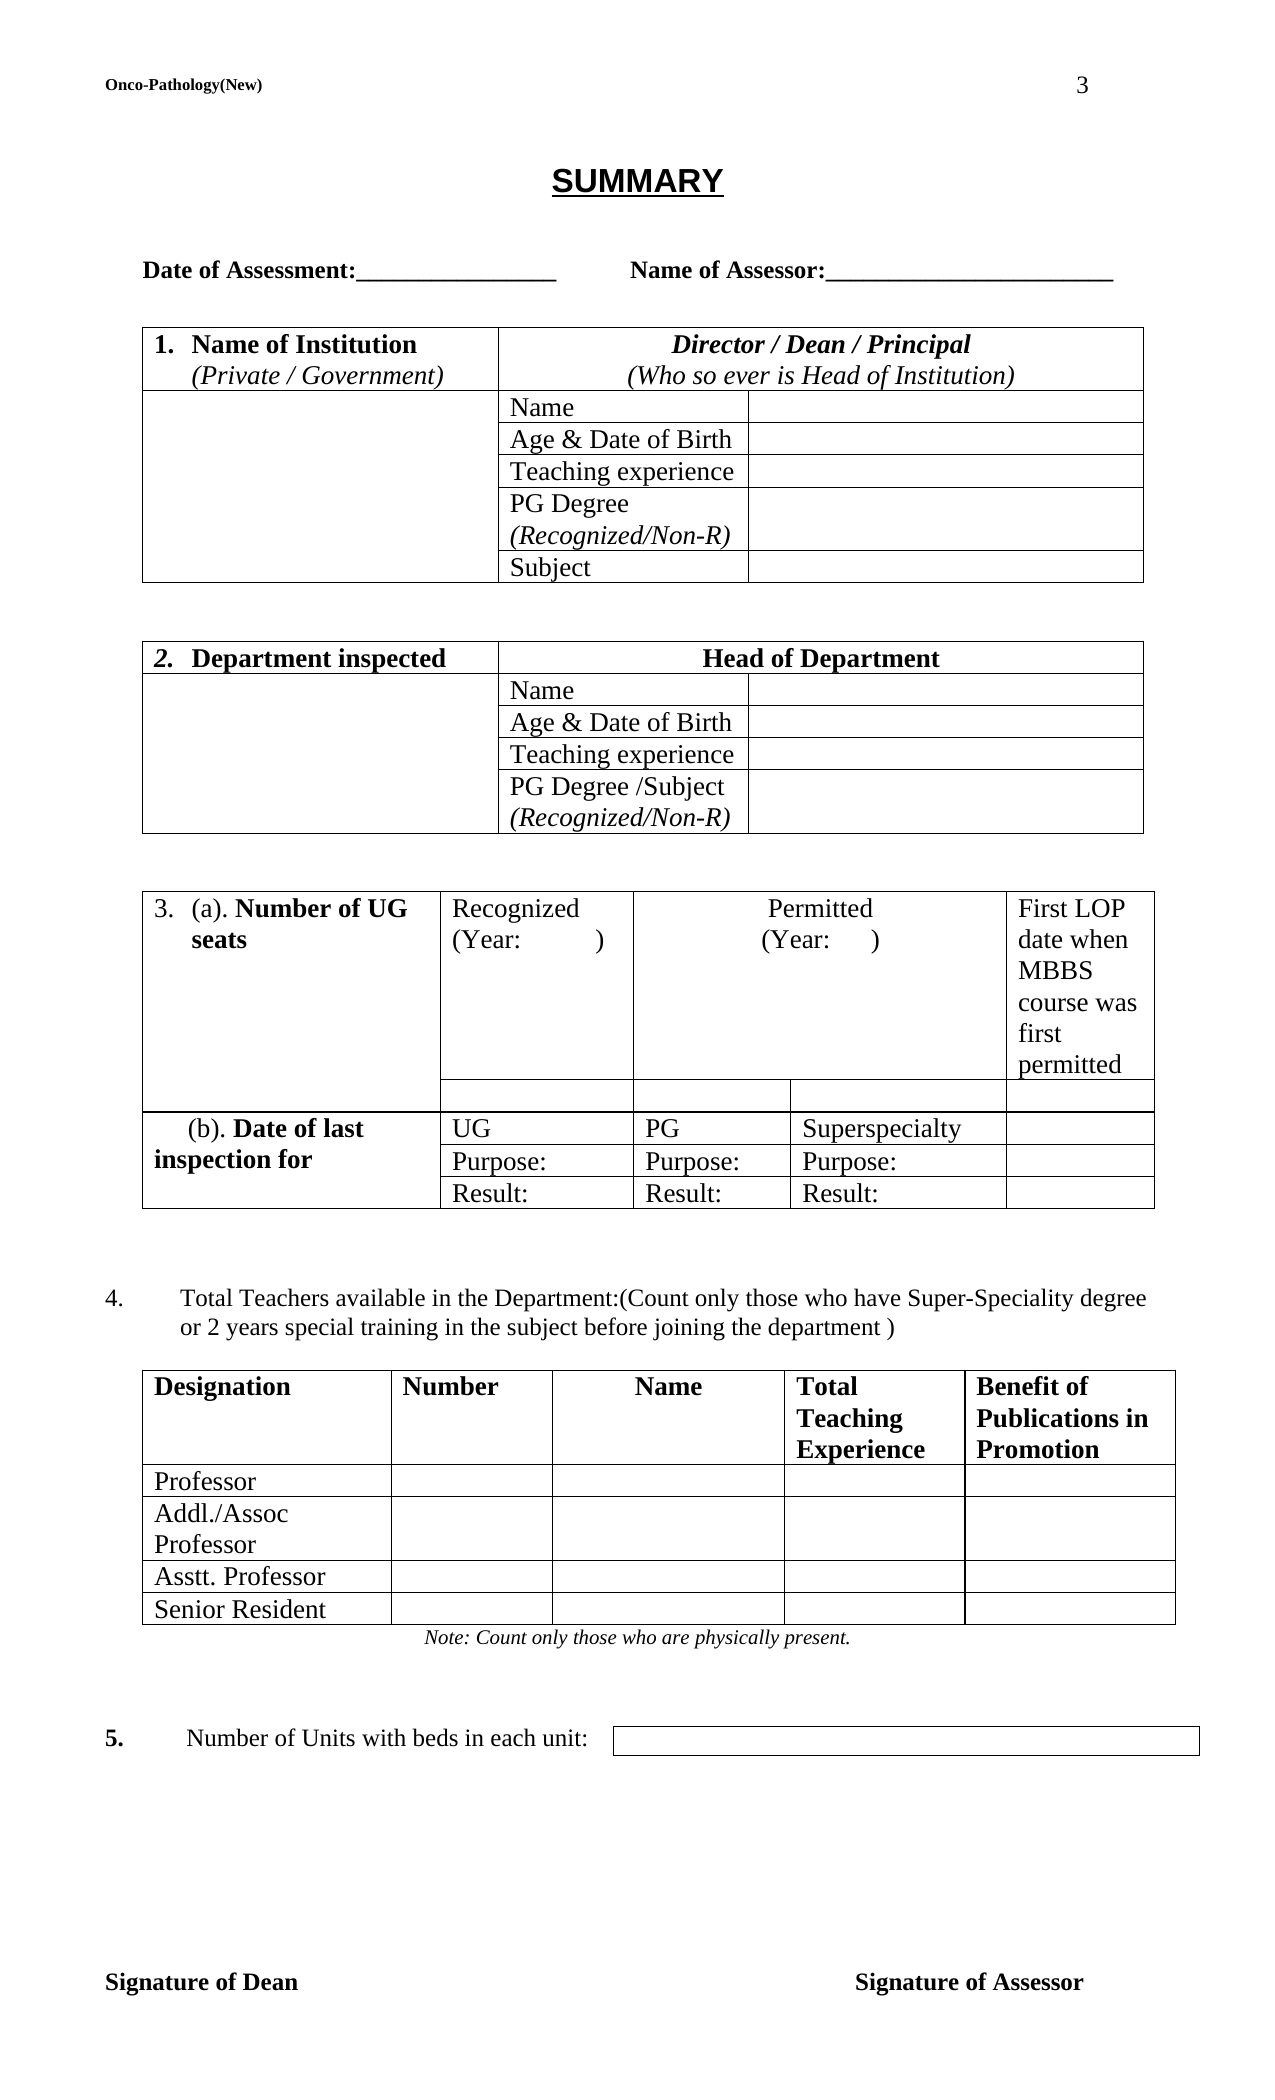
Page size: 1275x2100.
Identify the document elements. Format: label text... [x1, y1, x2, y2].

table_cell [143, 674, 498, 833]
table_cell Senior Resident [143, 1593, 391, 1624]
table_cell [749, 551, 1143, 582]
table_cell Purpose: [634, 1145, 790, 1176]
table_cell Teaching experience [499, 455, 748, 487]
table_cell Superspecialty [791, 1113, 1006, 1143]
table_cell Age & Date of Birth [499, 423, 748, 454]
table_cell Name [499, 391, 748, 422]
table_header Recognized (Year: ) [441, 892, 633, 1079]
table_cell [1007, 1080, 1154, 1111]
table_cell Result: [441, 1177, 633, 1208]
table_header Permitted (Year: ) [634, 892, 1006, 1079]
table_header Total Teaching Experience [785, 1371, 964, 1464]
table_header Name [553, 1371, 784, 1464]
table_header Department inspected [143, 642, 498, 673]
text Note: Count only those who are physically present. [105, 1625, 1170, 1649]
table_cell [785, 1561, 964, 1592]
table_header Director / Dean / Principal (Who so ever is Head of Institution) [499, 328, 1143, 390]
table_cell Subject [499, 551, 748, 582]
table_cell [553, 1561, 784, 1592]
table_header Designation [143, 1371, 391, 1464]
table_cell [966, 1561, 1175, 1592]
table_cell Addl./Assoc Professor [143, 1497, 391, 1559]
table_header Name of Institution (Private / Government) [143, 328, 498, 390]
table_cell Name [499, 674, 748, 705]
table_cell Professor [143, 1465, 391, 1496]
table_cell [553, 1497, 784, 1559]
table_cell [749, 738, 1143, 769]
table_cell Asstt. Professor [143, 1561, 391, 1592]
table_cell Teaching experience [499, 738, 748, 769]
table_cell [1007, 1177, 1154, 1208]
table_cell PG Degree (Recognized/Non-R) [499, 488, 748, 550]
text Date of Assessment:________________ Name of Assessor:_______________________ [105, 255, 1170, 283]
text SUMMARY [105, 161, 1170, 200]
table_header Head of Department [499, 642, 1143, 673]
table_header Benefit of Publications in Promotion [966, 1371, 1175, 1464]
table_cell [392, 1593, 552, 1624]
table_cell (b). Date of last inspection for [143, 1113, 440, 1208]
table_header Number [392, 1371, 552, 1464]
table_cell [966, 1593, 1175, 1624]
table_cell [1007, 1113, 1154, 1143]
text 5. Number of Units with beds in each unit: [105, 1723, 1170, 1752]
table_cell [749, 488, 1143, 550]
table_cell Result: [791, 1177, 1006, 1208]
table_cell [392, 1561, 552, 1592]
table_cell [392, 1465, 552, 1496]
table_cell [966, 1465, 1175, 1496]
table_cell [749, 706, 1143, 737]
table_cell [749, 770, 1143, 833]
table_cell [785, 1497, 964, 1559]
table_cell [791, 1080, 1006, 1111]
table_cell [143, 391, 498, 582]
table_header (a). Number of UG seats [143, 892, 440, 1111]
table_cell [785, 1593, 964, 1624]
table_cell [749, 455, 1143, 487]
table_cell [749, 391, 1143, 422]
table_cell Age & Date of Birth [499, 706, 748, 737]
table_cell PG Degree /Subject (Recognized/Non-R) [499, 770, 748, 833]
table_cell [785, 1465, 964, 1496]
table_cell [749, 423, 1143, 454]
table_cell Purpose: [441, 1145, 633, 1176]
table_cell Purpose: [791, 1145, 1006, 1176]
table_cell [553, 1593, 784, 1624]
table_cell PG [634, 1113, 790, 1143]
table_cell [966, 1497, 1175, 1559]
table_header First LOP date when MBBS course was first permitted [1007, 892, 1154, 1079]
table_cell UG [441, 1113, 633, 1143]
table_cell [634, 1080, 790, 1111]
table_cell [441, 1080, 633, 1111]
table_cell [392, 1497, 552, 1559]
table_cell Result: [634, 1177, 790, 1208]
table_cell [553, 1465, 784, 1496]
table_cell [1007, 1145, 1154, 1176]
table_cell [749, 674, 1143, 705]
text 4. Total Teachers available in the Department:(Count only those who have Super-Speciality degree or 2 years special training in the subject before joining the department ) [105, 1283, 1170, 1341]
